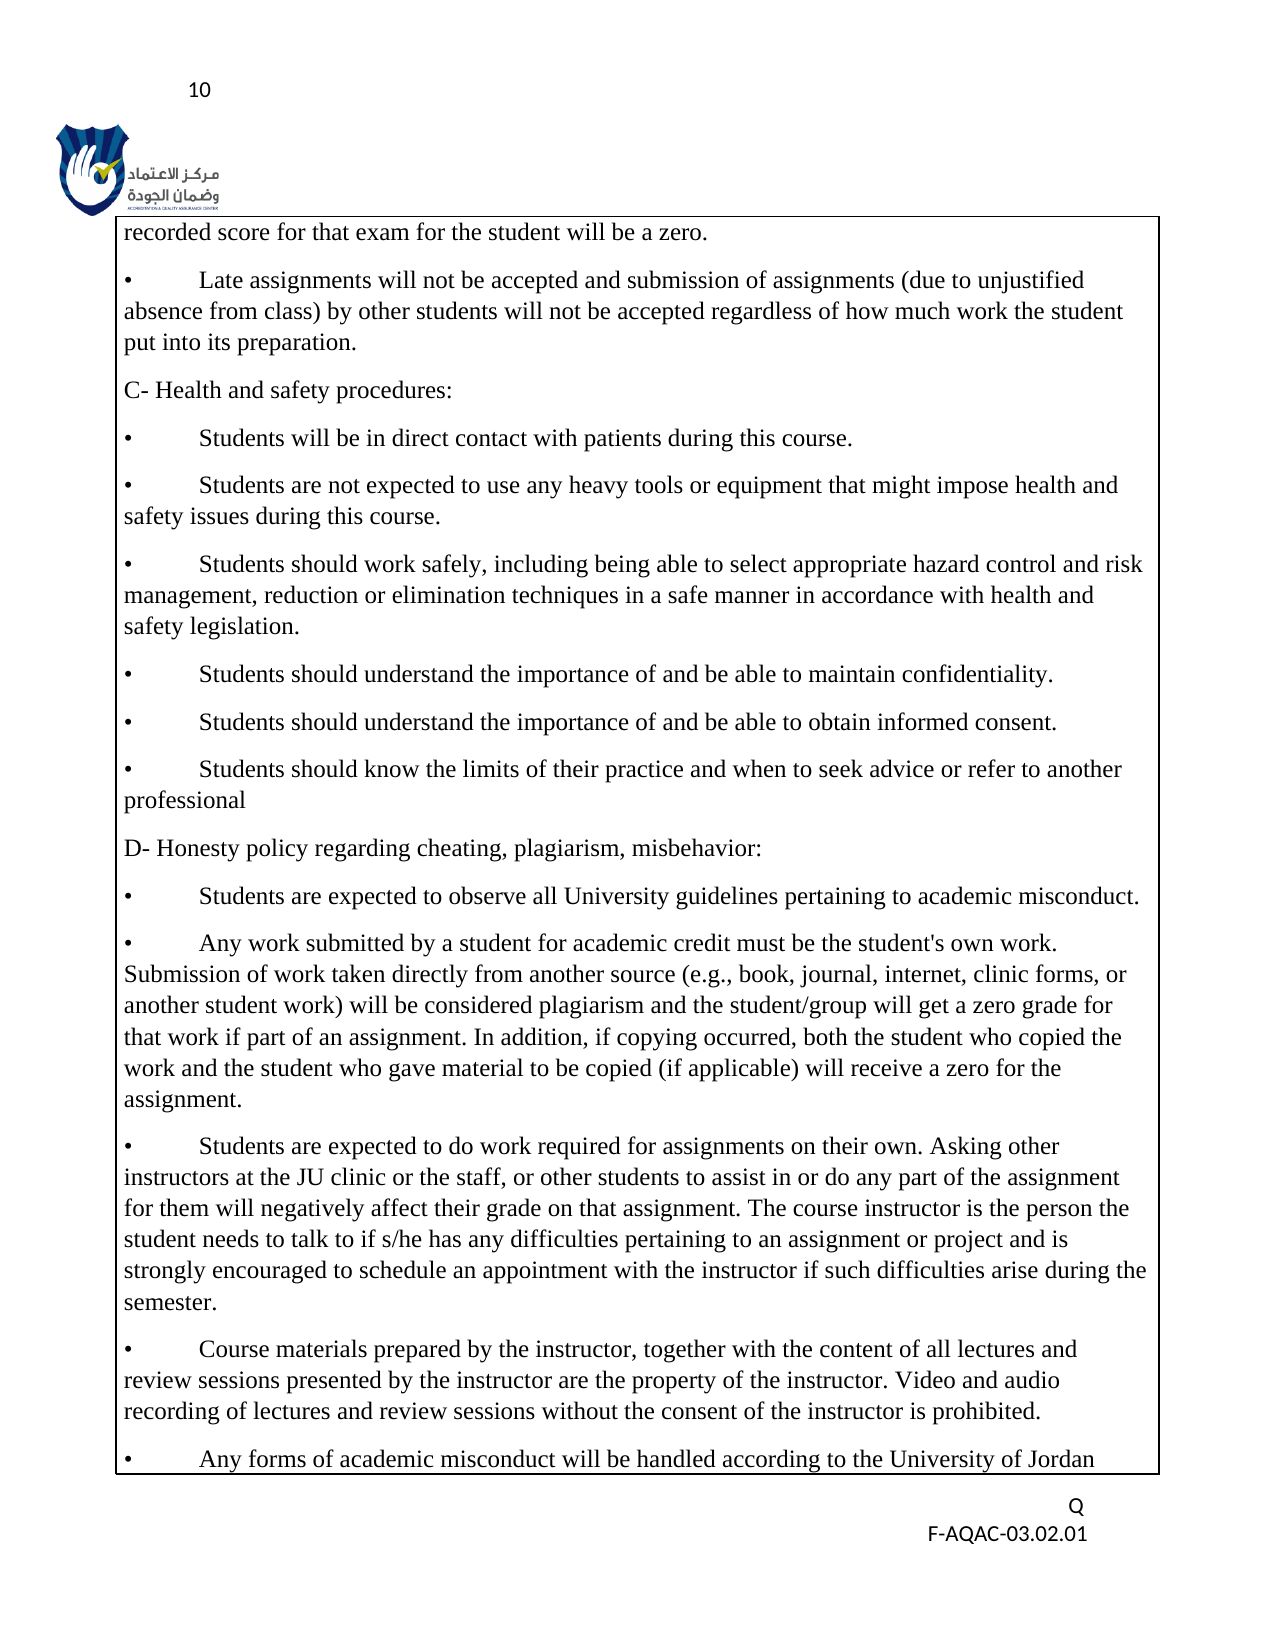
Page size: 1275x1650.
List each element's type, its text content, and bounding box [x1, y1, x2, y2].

picture [56, 124, 219, 216]
